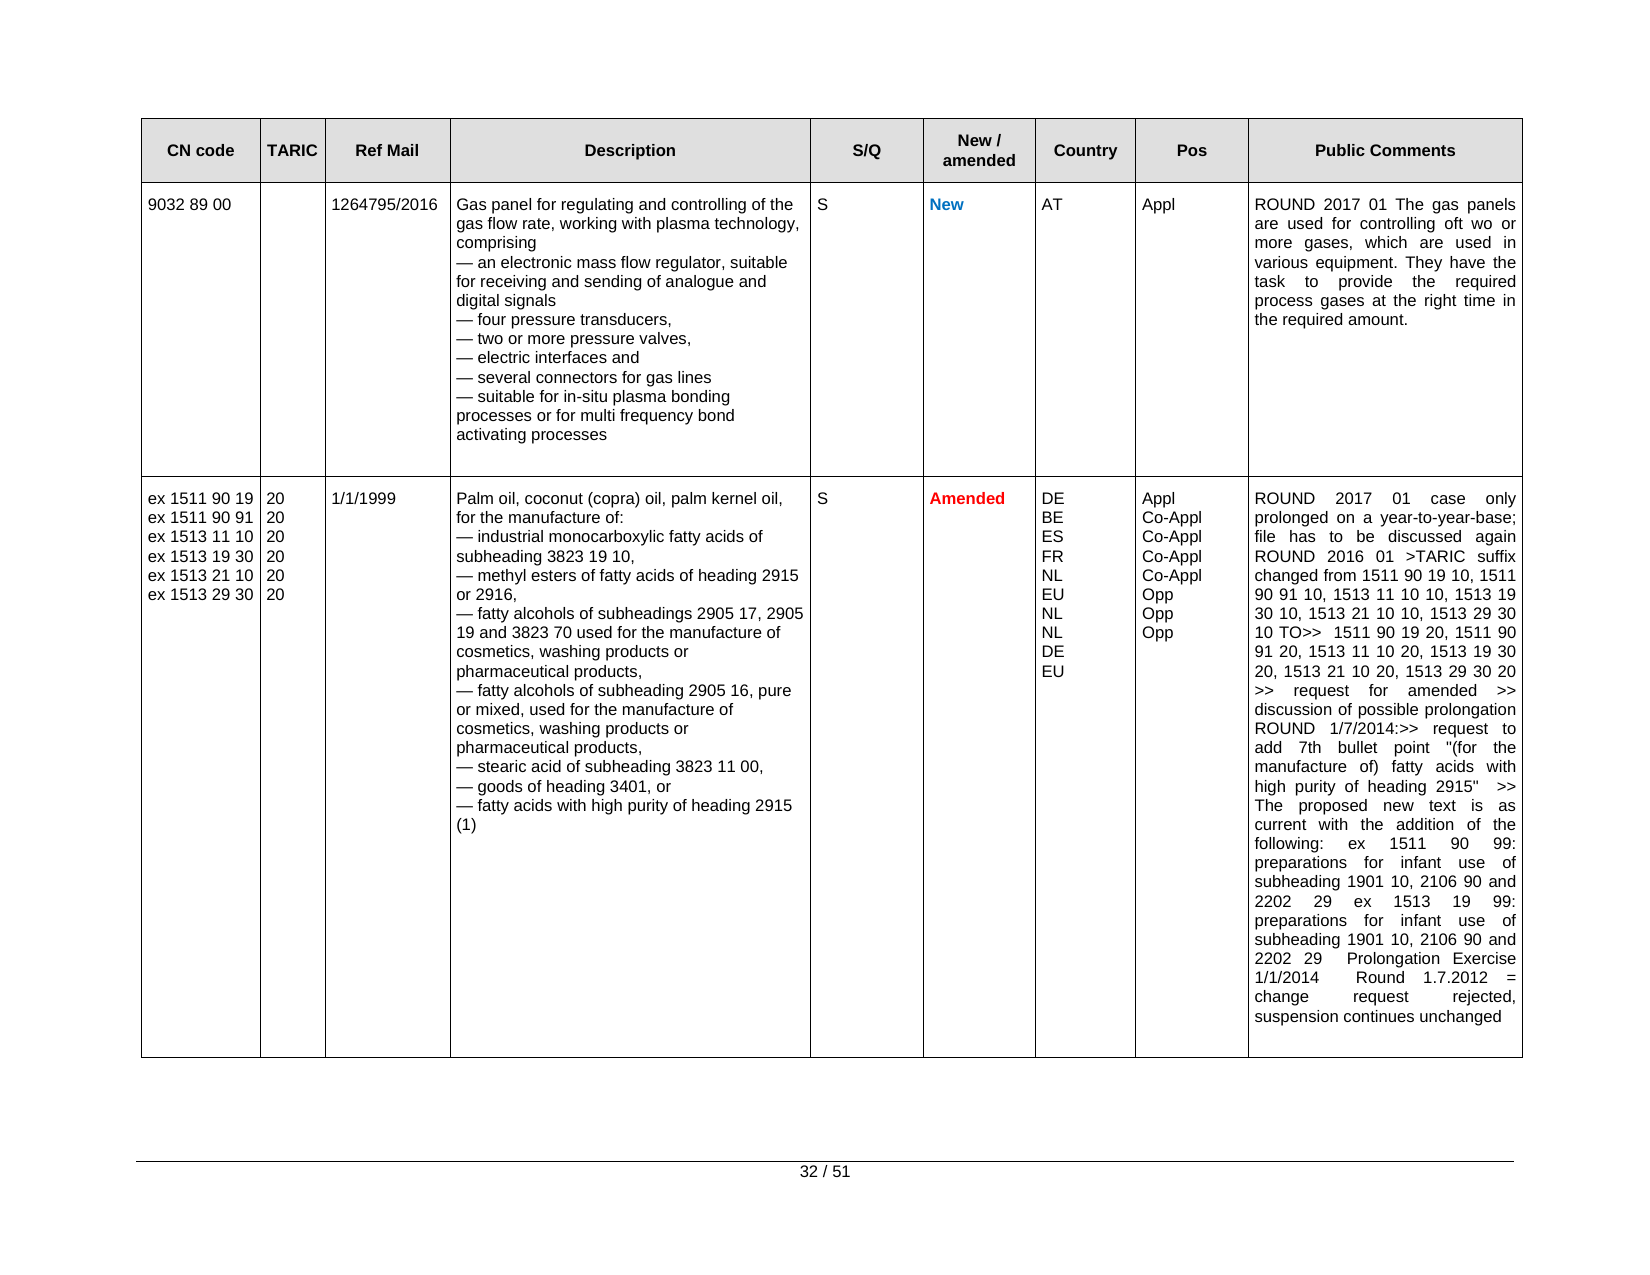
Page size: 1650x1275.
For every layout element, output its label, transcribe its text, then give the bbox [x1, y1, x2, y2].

table_header TARIC [261, 119, 325, 182]
table_cell 9032 89 00 [142, 183, 260, 476]
table_cell Appl [1136, 183, 1248, 476]
table_header Pos [1136, 119, 1248, 182]
table_cell S [811, 183, 923, 476]
table_cell ex 1511 90 19 ex 1511 90 91 ex 1513 11 10 ex 1513 19 30 ex 1513 21 10 ex 1513 29 30 [142, 477, 260, 1057]
table_header Description [451, 119, 810, 182]
table_cell 20 20 20 20 20 20 [261, 477, 325, 1057]
table_cell Gas panel for regulating and controlling of the gas flow rate, working with plasma technology, comprising — an electronic mass flow regulator, suitable for receiving and sending of analogue and digital signals — four pressure transducers, — two or more pressure valves, — electric interfaces and — several connectors for gas lines — suitable for in-situ plasma bonding processes or for multi frequency bond activating processes [451, 183, 810, 476]
table_cell Amended [924, 477, 1035, 1057]
table_cell S [811, 477, 923, 1057]
table_header New / amended [924, 119, 1035, 182]
table_header Ref Mail [326, 119, 450, 182]
table_header CN code [142, 119, 260, 182]
table_cell 1264795/2016 [326, 183, 450, 476]
table_cell ROUND 2017 01 case only prolonged on a year-to-year-base; file has to be discussed again ROUND 2016 01 >TARIC suffix changed from 1511 90 19 10, 1511 90 91 10, 1513 11 10 10, 1513 19 30 10, 1513 21 10 10, 1513 29 30 10 TO>> 1511 90 19 20, 1511 90 91 20, 1513 11 10 20, 1513 19 30 20, 1513 21 10 20, 1513 29 30 20 >> request for amended >> discussion of possible prolongation ROUND 1/7/2014:>> request to add 7th bullet point "(for the manufacture of) fatty acids with high purity of heading 2915" >> The proposed new text is as current with the addition of the following: ex 1511 90 99: preparations for infant use of subheading 1901 10, 2106 90 and 2202 29 ex 1513 19 99: preparations for infant use of subheading 1901 10, 2106 90 and 2202 29 Prolongation Exercise 1/1/2014 Round 1.7.2012 = change request rejected, suspension continues unchanged [1249, 477, 1522, 1057]
table_cell 1/1/1999 [326, 477, 450, 1057]
table_cell AT [1036, 183, 1135, 476]
table_cell Appl Co-Appl Co-Appl Co-Appl Co-Appl Opp Opp Opp [1136, 477, 1248, 1057]
table_cell DE BE ES FR NL EU NL NL DE EU [1036, 477, 1135, 1057]
table_cell Palm oil, coconut (copra) oil, palm kernel oil, for the manufacture of: — industrial monocarboxylic fatty acids of subheading 3823 19 10, — methyl esters of fatty acids of heading 2915 or 2916, — fatty alcohols of subheadings 2905 17, 2905 19 and 3823 70 used for the manufacture of cosmetics, washing products or pharmaceutical products, — fatty alcohols of subheading 2905 16, pure or mixed, used for the manufacture of cosmetics, washing products or pharmaceutical products, — stearic acid of subheading 3823 11 00, — goods of heading 3401, or — fatty acids with high purity of heading 2915 (1) [451, 477, 810, 1057]
table_cell New [924, 183, 1035, 476]
table_header Country [1036, 119, 1135, 182]
table_header Public Comments [1249, 119, 1522, 182]
table_cell ROUND 2017 01 The gas panels are used for controlling oft wo or more gases, which are used in various equipment. They have the task to provide the required process gases at the right time in the required amount. [1249, 183, 1522, 476]
table_cell [261, 183, 325, 476]
table_header S/Q [811, 119, 923, 182]
